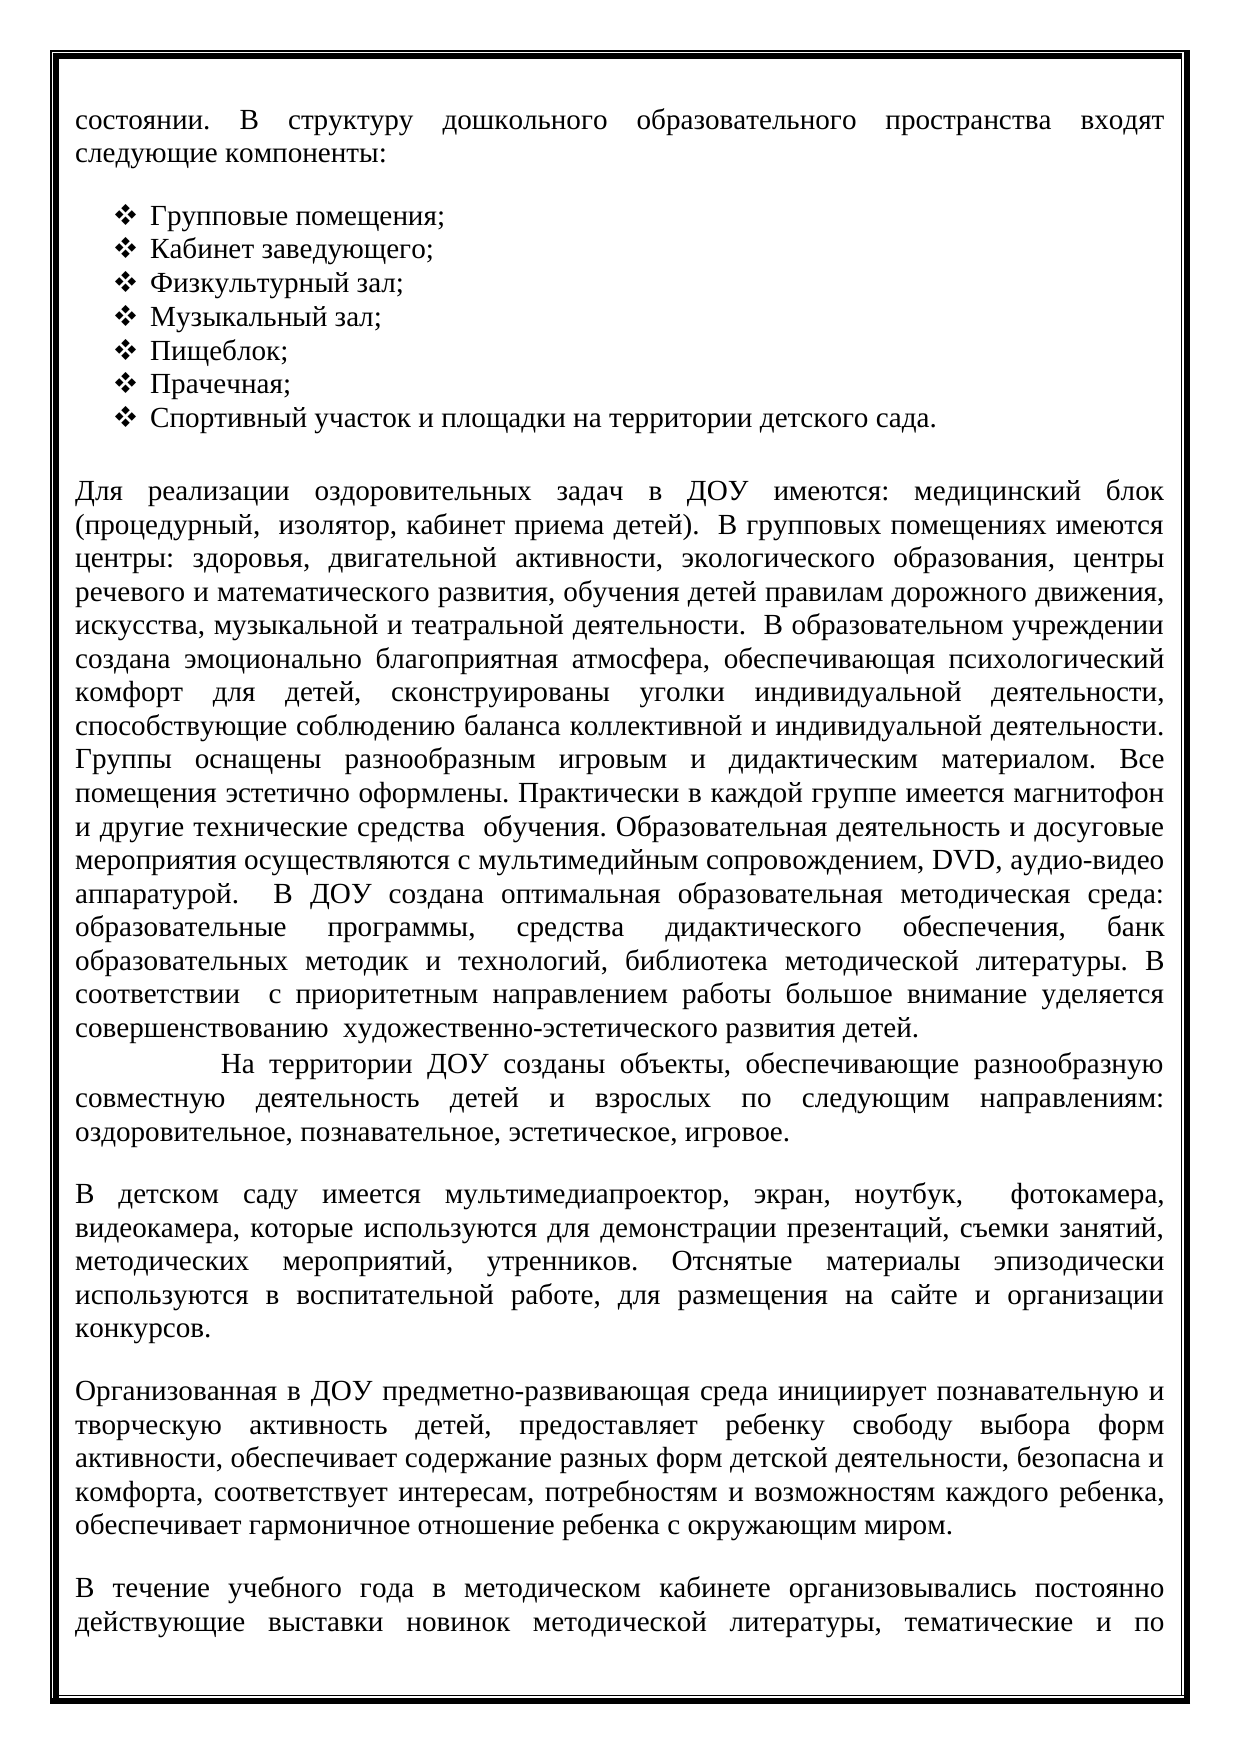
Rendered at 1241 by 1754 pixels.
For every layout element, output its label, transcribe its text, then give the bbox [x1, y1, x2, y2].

text На территории ДОУ созданы объекты, обеспечивающие разнообразную совместную деятельность детей и взрослых по следующим направлениям: оздоровительное, познавательное, эстетическое, игровое. [75, 1047, 1165, 1147]
list Музыкальный зал; [112, 299, 1165, 333]
text В детском саду имеется мультимедиапроектор, экран, ноутбук, фотокамера, видеокамера, которые используются для демонстрации презентаций, съемки занятий, методических мероприятий, утренников. Отснятые материалы эпизодически используются в воспитательной работе, для размещения на сайте и организации конкурсов. [75, 1176, 1165, 1344]
list Групповые помещения; [112, 198, 1165, 232]
list Кабинет заведующего; [112, 232, 1165, 265]
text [75, 102, 1165, 169]
list Спортивный участок и площадки на территории детского сада. [112, 400, 1165, 433]
text Организованная в ДОУ предметно-развивающая среда инициирует познавательную и творческую активность детей, предоставляет ребенку свободу выбора форм активности, обеспечивает содержание разных форм детской деятельности, безопасна и комфорта, соответствует интересам, потребностям и возможностям каждого ребенка, обеспечивает гармоничное отношение ребенка с окружающим миром. [75, 1373, 1165, 1541]
list Пищеблок; [112, 333, 1165, 366]
list Прачечная; [112, 366, 1165, 400]
list Физкультурный зал; [112, 265, 1165, 299]
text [75, 1570, 1165, 1637]
text Для реализации оздоровительных задач в ДОУ имеются: медицинский блок (процедурный, изолятор, кабинет приема детей). В групповых помещениях имеются центры: здоровья, двигательной активности, экологического образования, центры речевого и математического развития, обучения детей правилам дорожного движения, искусства, музыкальной и театральной деятельности. В образовательном учреждении создана эмоционально благоприятная атмосфера, обеспечивающая психологический комфорт для детей, сконструированы уголки индивидуальной деятельности, способствующие соблюдению баланса коллективной и индивидуальной деятельности. Группы оснащены разнообразным игровым и дидактическим материалом. Все помещения эстетично оформлены. Практически в каждой группе имеется магнитофон и другие технические средства обучения. Образовательная деятельность и досуговые мероприятия осуществляются с мультимедийным сопровождением, DVD, аудио-видео аппаратурой. В ДОУ создана оптимальная образовательная методическая среда: образовательные программы, средства дидактического обеспечения, банк образовательных методик и технологий, библиотека методической литературы. В соответствии с приоритетным направлением работы большое внимание уделяется совершенствованию художественно-эстетического развития детей. [75, 473, 1165, 1043]
